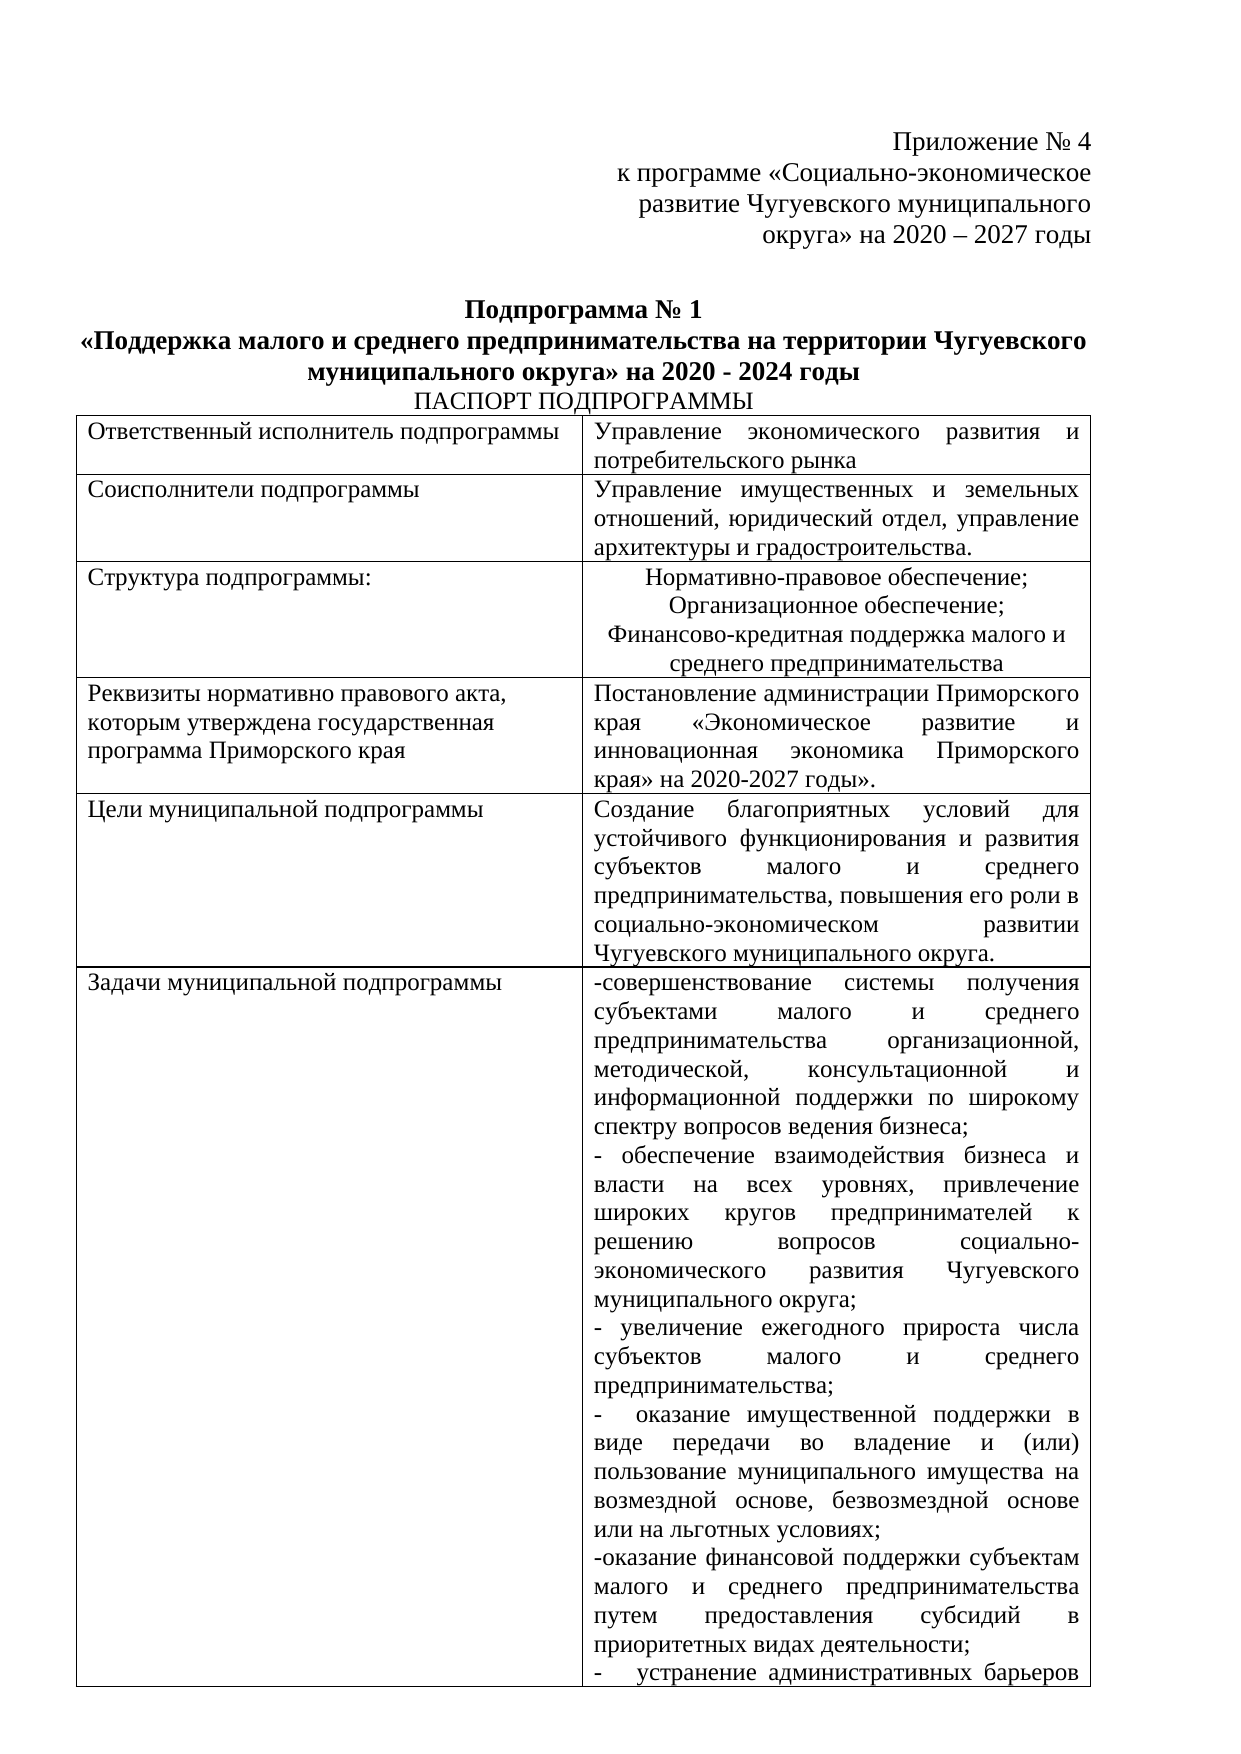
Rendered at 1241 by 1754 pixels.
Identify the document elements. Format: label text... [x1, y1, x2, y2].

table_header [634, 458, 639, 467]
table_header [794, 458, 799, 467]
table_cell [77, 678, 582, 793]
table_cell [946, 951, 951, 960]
text ПАСПОРТ ПОДПРОГРАММЫ [76, 386, 1091, 415]
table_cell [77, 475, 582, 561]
text «Поддержка малого и среднего предпринимательства на территории Чугуевского муниципального округа» на 2020 - 2024 годы [76, 324, 1091, 386]
text округа» на 2020 – 2027 годы [76, 218, 1091, 250]
text Подпрограмма № 1 [76, 293, 1091, 324]
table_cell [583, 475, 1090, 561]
text к программе «Социально-экономическое [76, 156, 1091, 187]
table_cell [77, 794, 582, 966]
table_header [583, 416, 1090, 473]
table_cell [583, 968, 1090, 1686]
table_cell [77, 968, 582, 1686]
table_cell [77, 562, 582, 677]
text Приложение № 4 [76, 125, 1091, 156]
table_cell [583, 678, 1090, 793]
text развитие Чугуевского муниципального [76, 187, 1091, 218]
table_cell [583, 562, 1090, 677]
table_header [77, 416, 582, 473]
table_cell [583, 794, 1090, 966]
